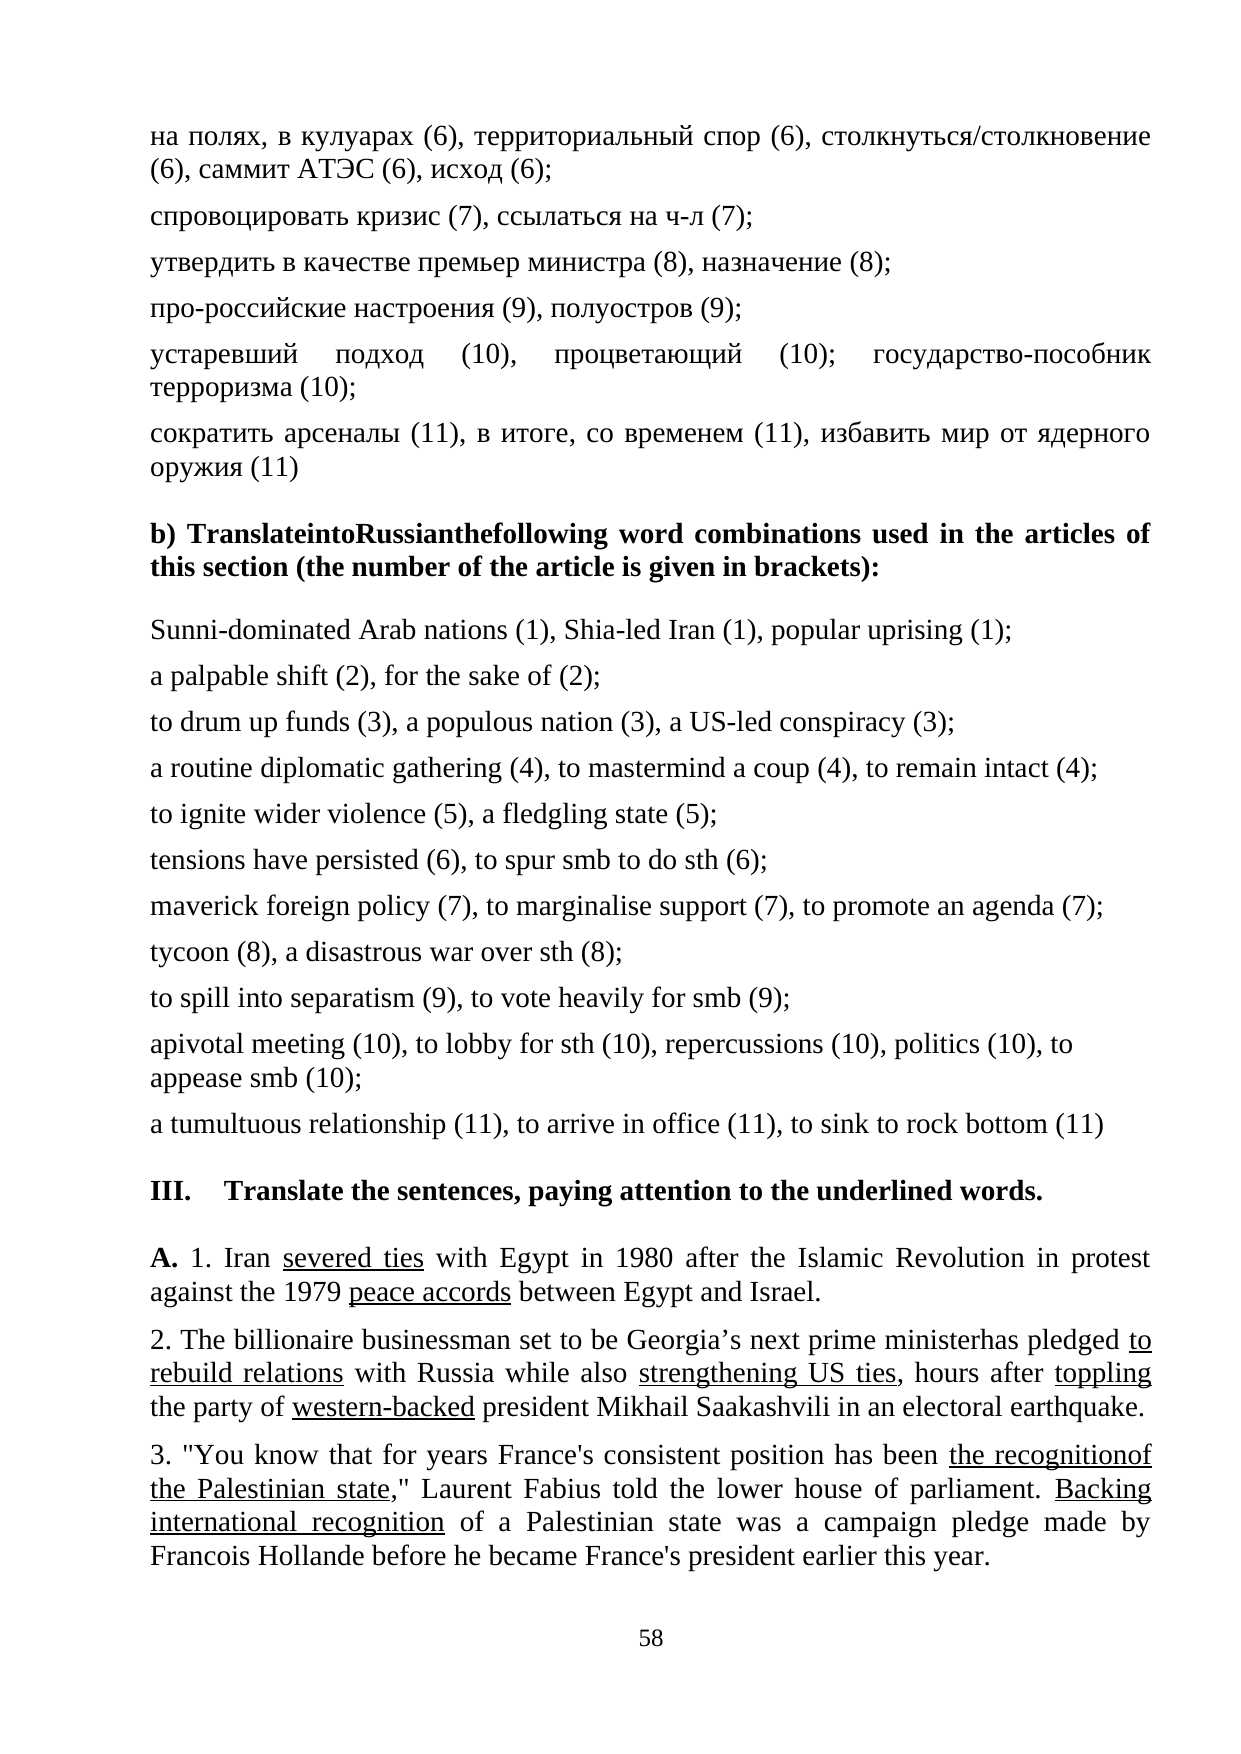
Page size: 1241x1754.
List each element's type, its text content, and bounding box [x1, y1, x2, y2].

text b) TranslateintoRussianthefollowing word combinations used in the articles of this section (the number of the article is given in brackets): [150, 516, 1152, 583]
text A. 1. Iran severed ties with Egypt in 1980 after the Islamic Revolution in protest against the 1979 peace accords between Egypt and Israel. [150, 1240, 1152, 1307]
text to drum up funds (3), a populous nation (3), a US-led conspiracy (3); [150, 704, 1152, 738]
text устаревший подход (10), процветающий (10); государство-пособник терроризма (10); [150, 336, 1152, 403]
text Sunni-dominated Arab nations (1), Shia-led Iran (1), popular uprising (1); [150, 612, 1152, 646]
text на полях, в кулуарах (6), территориальный спор (6), столкнуться/столкновение (6), саммит АТЭС (6), исход (6); [150, 118, 1152, 185]
text 2. The billionaire businessman set to be Georgia’s next prime ministerhas pledged to rebuild relations with Russia while also strengthening US ties, hours after toppling the party of western-backed president Mikhail Saakashvili in an electoral earthquake. [150, 1322, 1152, 1423]
text tycoon (8), a disastrous war over sth (8); [150, 934, 1152, 968]
text аpivotal meeting (10), to lobby for sth (10), repercussions (10), politics (10), to appease smb (10); [150, 1027, 1152, 1094]
text утвердить в качестве премьер министра (8), назначение (8); [150, 244, 1152, 277]
text спровоцировать кризис (7), ссылаться на ч-л (7); [150, 198, 1152, 231]
text a palpable shift (2), for the sake of (2); [150, 658, 1152, 692]
text to ignite wider violence (5), a fledgling state (5); [150, 796, 1152, 830]
text III. Translate the sentences, paying attention to the underlined words. [150, 1173, 1152, 1207]
text a routine diplomatic gathering (4), to mastermind a coup (4), to remain intact (4); [150, 750, 1152, 784]
text tensions have persisted (6), to spur smb to do sth (6); [150, 842, 1152, 876]
text maverick foreign policy (7), to marginalise support (7), to promote an agenda (7); [150, 888, 1152, 922]
text 3. "You know that for years France's consistent position has been the recognitionof the Palestinian state," Laurent Fabius told the lower house of parliament. Backing international recognition of a Palestinian state was a campaign pledge made by Francois Hollande before he became France's president earlier this year. [150, 1437, 1152, 1571]
text to spill into separatism (9), to vote heavily for smb (9); [150, 981, 1152, 1014]
text сократить арсеналы (11), в итоге, со временем (11), избавить мир от ядерного оружия (11) [150, 415, 1152, 482]
text про-российские настроения (9), полуостров (9); [150, 290, 1152, 323]
text a tumultuous relationship (11), to arrive in office (11), to sink to rock bottom (11) [150, 1106, 1152, 1140]
